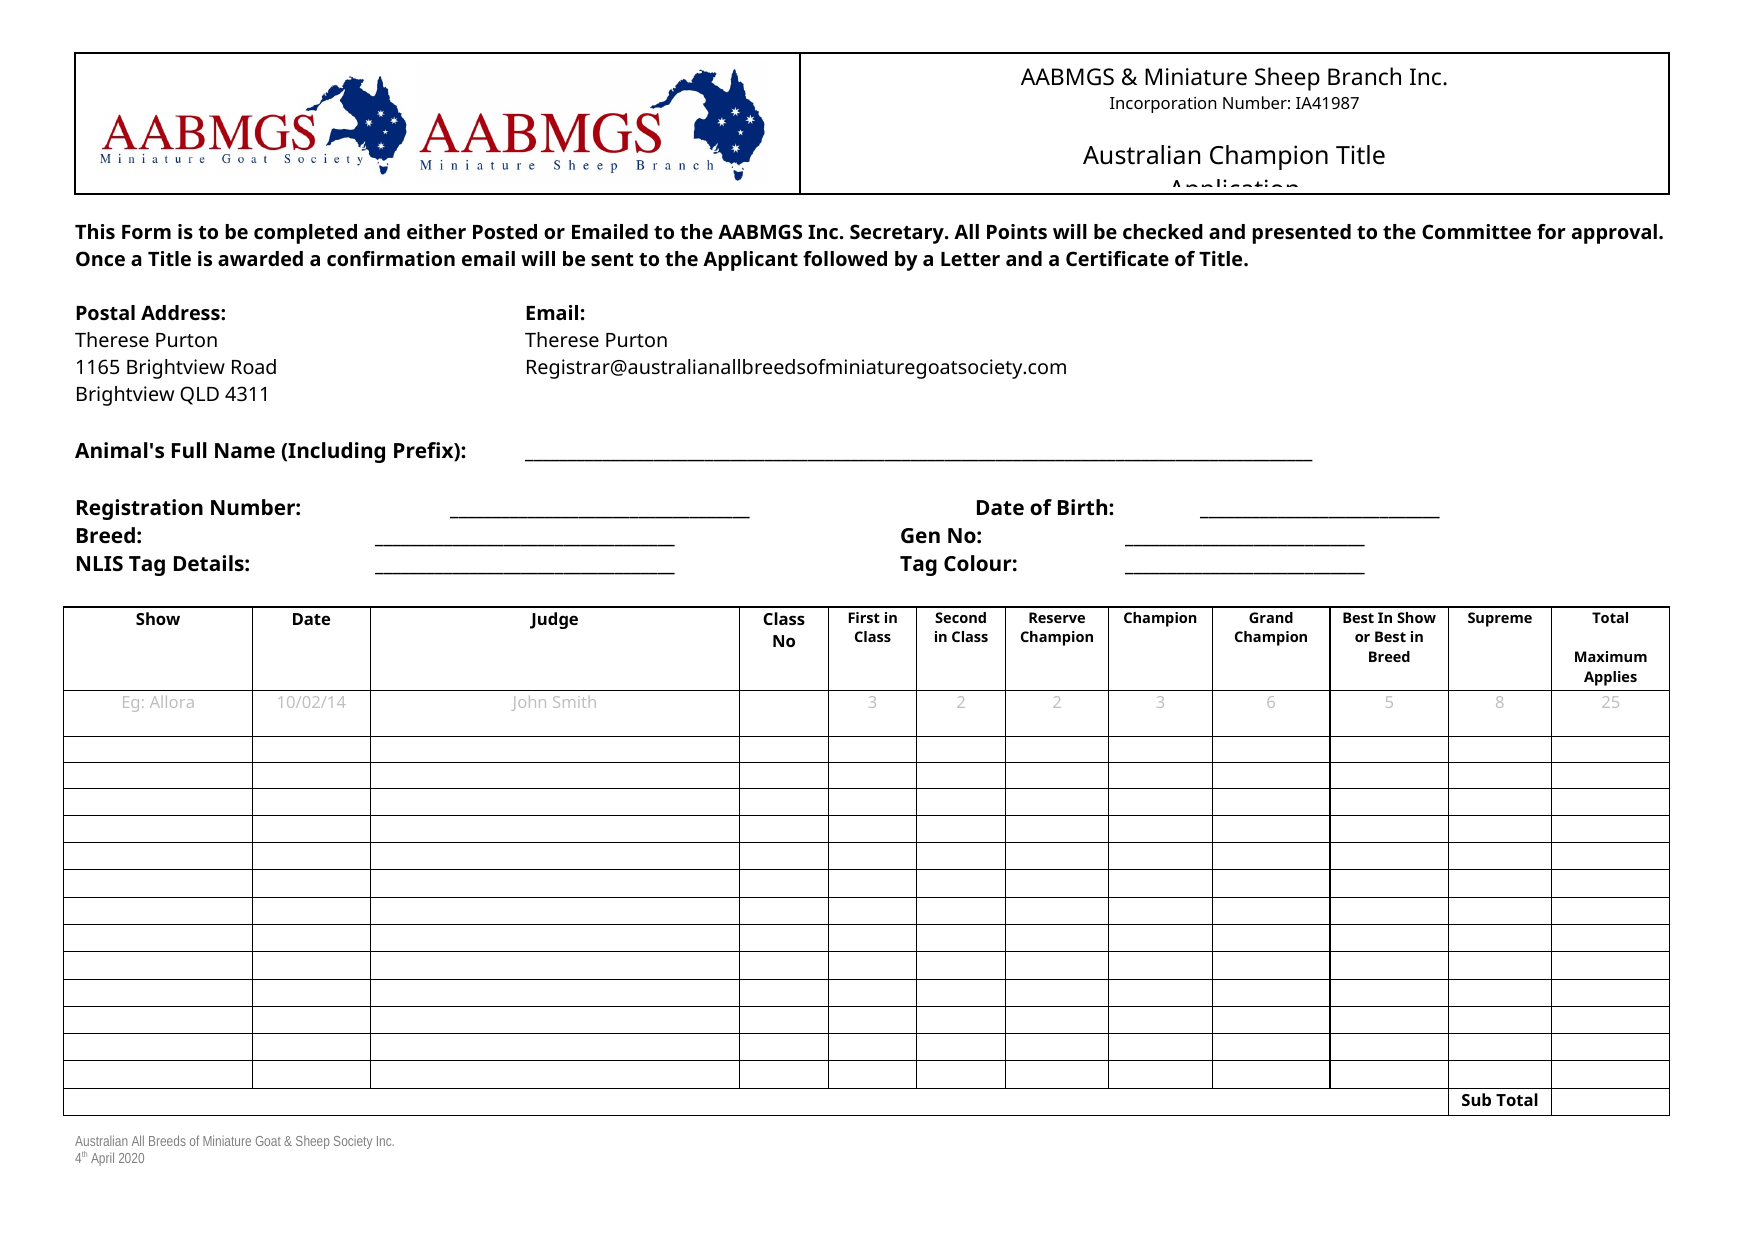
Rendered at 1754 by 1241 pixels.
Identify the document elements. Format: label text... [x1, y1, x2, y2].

table_cell [371, 737, 739, 762]
table_cell [371, 870, 739, 897]
table_cell 25 [1552, 691, 1669, 736]
table_cell [829, 870, 916, 897]
table_cell [740, 1007, 828, 1033]
table_cell [1109, 816, 1212, 842]
table_cell [253, 737, 370, 762]
table_cell [1552, 1061, 1669, 1088]
table_cell [1006, 737, 1108, 762]
table_cell [1109, 980, 1212, 1006]
table_cell [253, 763, 370, 787]
table_cell [1109, 898, 1212, 924]
table_cell [1213, 980, 1329, 1006]
table_cell [1109, 1007, 1212, 1033]
text Postal Address: Email: [75, 299, 1679, 326]
table_cell [917, 1034, 1005, 1060]
table_cell [1213, 816, 1329, 842]
table_cell [829, 980, 916, 1006]
table_cell [64, 789, 252, 815]
table_cell [1331, 870, 1448, 897]
table_cell [253, 898, 370, 924]
table_cell [371, 1034, 739, 1060]
table_cell [1109, 952, 1212, 978]
table_cell [1006, 789, 1108, 815]
table_cell [64, 1089, 1448, 1115]
table_cell [1109, 1061, 1212, 1088]
table_cell [1331, 980, 1448, 1006]
table_cell [1449, 980, 1551, 1006]
table_cell [740, 925, 828, 951]
table_cell [253, 816, 370, 842]
table_cell [740, 1034, 828, 1060]
table_cell [1213, 1034, 1329, 1060]
table_cell [1006, 816, 1108, 842]
table_cell Eg: Allora [64, 691, 252, 736]
table_cell [740, 763, 828, 787]
table_cell [829, 763, 916, 787]
table_cell [64, 870, 252, 897]
table_cell 8 [1449, 691, 1551, 736]
table_cell [371, 1061, 739, 1088]
table_cell [1006, 980, 1108, 1006]
table_cell [1213, 843, 1329, 869]
table_cell [64, 763, 252, 787]
table_cell [1449, 925, 1551, 951]
table_cell 10/02/14 [253, 691, 370, 736]
table_cell [253, 1061, 370, 1088]
table_cell [917, 898, 1005, 924]
table_cell [253, 925, 370, 951]
table_cell [1213, 789, 1329, 815]
table_cell [1449, 870, 1551, 897]
table_cell [917, 763, 1005, 787]
table_cell [371, 898, 739, 924]
table_cell [64, 925, 252, 951]
table_cell [253, 843, 370, 869]
table_cell [1449, 1061, 1551, 1088]
table_cell [1552, 763, 1669, 787]
table_header Date [253, 608, 370, 690]
table_cell [1213, 925, 1329, 951]
table_cell [64, 737, 252, 762]
table_cell 2 [917, 691, 1005, 736]
table_cell [1449, 737, 1551, 762]
table_cell [1213, 870, 1329, 897]
table_cell [1109, 789, 1212, 815]
table_cell [64, 1034, 252, 1060]
table_header First in Class [829, 608, 916, 690]
table_cell 3 [1109, 691, 1212, 736]
picture [90, 60, 768, 185]
table_cell [917, 870, 1005, 897]
table_cell [1449, 789, 1551, 815]
text Breed: ___________________________________ Gen No: ____________________________ [75, 521, 1679, 549]
table_cell 3 [829, 691, 916, 736]
table_header Second in Class [917, 608, 1005, 690]
text Registration Number: ___________________________________ Date of Birth: ____________________________ [75, 493, 1679, 521]
table_cell [1449, 843, 1551, 869]
table_cell [253, 870, 370, 897]
table_cell [1109, 1034, 1212, 1060]
table_cell [64, 898, 252, 924]
table_cell [829, 1007, 916, 1033]
table_cell [371, 843, 739, 869]
table_header Show [64, 608, 252, 690]
table_cell [1109, 870, 1212, 897]
table_cell [917, 816, 1005, 842]
text Animal's Full Name (Including Prefix): ____________________________________________________________________________________________ [75, 436, 1679, 464]
table_header Reserve Champion [1006, 608, 1108, 690]
table_cell [253, 1034, 370, 1060]
table_cell [1331, 763, 1448, 787]
table_cell [1552, 1007, 1669, 1033]
table_cell [740, 898, 828, 924]
table_cell [1109, 843, 1212, 869]
text Therese Purton Therese Purton [75, 326, 1679, 353]
table_cell [1331, 952, 1448, 978]
table_cell [1213, 763, 1329, 787]
table_cell [253, 789, 370, 815]
table_cell [740, 870, 828, 897]
text Brightview QLD 4311 [75, 380, 1679, 407]
table_cell [1331, 1061, 1448, 1088]
table_cell [829, 925, 916, 951]
table_cell Sub Total Page 1 [1449, 1089, 1551, 1115]
text NLIS Tag Details: ___________________________________ Tag Colour: ____________________________ [75, 549, 1679, 578]
table_cell [1552, 843, 1669, 869]
table_cell [917, 952, 1005, 978]
table_cell [1552, 980, 1669, 1006]
table_cell [1552, 789, 1669, 815]
table_cell [740, 789, 828, 815]
table_cell [64, 816, 252, 842]
table_cell [740, 980, 828, 1006]
table_cell [1552, 925, 1669, 951]
table_cell [1109, 925, 1212, 951]
table_cell [1552, 1034, 1669, 1060]
table_cell [829, 737, 916, 762]
table_cell [1006, 898, 1108, 924]
table_cell [1552, 1089, 1669, 1115]
table_cell [1552, 737, 1669, 762]
table_cell [740, 952, 828, 978]
table_cell [1109, 737, 1212, 762]
table_cell [371, 789, 739, 815]
table_header Class No [740, 608, 828, 690]
table_cell [371, 952, 739, 978]
table_cell [1006, 763, 1108, 787]
table_cell [1331, 816, 1448, 842]
table_header Supreme [1449, 608, 1551, 690]
table_cell [917, 925, 1005, 951]
table_cell [1449, 1007, 1551, 1033]
table_cell [1331, 925, 1448, 951]
table_cell [1331, 737, 1448, 762]
table_cell [1006, 1034, 1108, 1060]
table_cell [1449, 816, 1551, 842]
table_cell [917, 980, 1005, 1006]
text 1165 Brightview Road Registrar@australianallbreedsofminiaturegoatsociety.com [75, 353, 1679, 380]
table_cell [1006, 1007, 1108, 1033]
table_cell 5 [1331, 691, 1448, 736]
table_cell [371, 763, 739, 787]
table_cell [1006, 1061, 1108, 1088]
table_cell 2 [1006, 691, 1108, 736]
table_cell [1006, 870, 1108, 897]
table_cell [829, 952, 916, 978]
table_cell [1331, 1034, 1448, 1060]
table_cell [1109, 763, 1212, 787]
table_cell [1213, 898, 1329, 924]
table_cell [917, 1007, 1005, 1033]
table_cell [253, 980, 370, 1006]
table_cell [1331, 898, 1448, 924]
table_header Grand Champion [1213, 608, 1329, 690]
table_cell [253, 1007, 370, 1033]
table_cell [740, 843, 828, 869]
table_cell [64, 1007, 252, 1033]
table_cell [64, 980, 252, 1006]
table_cell [829, 1061, 916, 1088]
table_cell [740, 816, 828, 842]
text This Form is to be completed and either Posted or Emailed to the AABMGS Inc. Secretary. All Points will be checked and presented to the Committee for approval. Once a Title is awarded a confirmation email will be sent to the Applicant followed by a Letter and a Certificate of Title. [75, 218, 1679, 272]
table_cell 6 [1213, 691, 1329, 736]
table_cell [64, 1061, 252, 1088]
table_cell [1213, 952, 1329, 978]
table_header Best In Show or Best in Breed [1331, 608, 1448, 690]
table_cell [740, 1061, 828, 1088]
table_cell [1006, 952, 1108, 978]
table_cell [64, 952, 252, 978]
table_header Total Maximum Applies [1552, 608, 1669, 690]
table_cell [917, 1061, 1005, 1088]
table_cell [829, 789, 916, 815]
table_cell [740, 737, 828, 762]
table_cell [917, 789, 1005, 815]
table_cell [1552, 870, 1669, 897]
table_cell [1213, 737, 1329, 762]
table_cell [371, 980, 739, 1006]
table_header Judge [371, 608, 739, 690]
table_cell [253, 952, 370, 978]
table_cell [1449, 898, 1551, 924]
table_cell [1331, 843, 1448, 869]
table_cell [64, 843, 252, 869]
table_cell [1449, 952, 1551, 978]
table_cell [1449, 763, 1551, 787]
table_cell [1331, 789, 1448, 815]
table_cell [1213, 1061, 1329, 1088]
table_cell [917, 843, 1005, 869]
table_cell [371, 1007, 739, 1033]
table_cell John Smith [371, 691, 739, 736]
table_cell [740, 691, 828, 736]
table_cell [1552, 952, 1669, 978]
table_cell [1006, 843, 1108, 869]
table_header Champion [1109, 608, 1212, 690]
table_cell [1331, 1007, 1448, 1033]
table_cell [1449, 1034, 1551, 1060]
table_cell [1006, 925, 1108, 951]
table_cell [1213, 1007, 1329, 1033]
table_cell [829, 898, 916, 924]
table_cell [829, 843, 916, 869]
table_cell [1552, 816, 1669, 842]
table_cell [371, 816, 739, 842]
table_cell [371, 925, 739, 951]
table_cell [1552, 898, 1669, 924]
table_cell [917, 737, 1005, 762]
table_cell [829, 1034, 916, 1060]
table_cell [829, 816, 916, 842]
